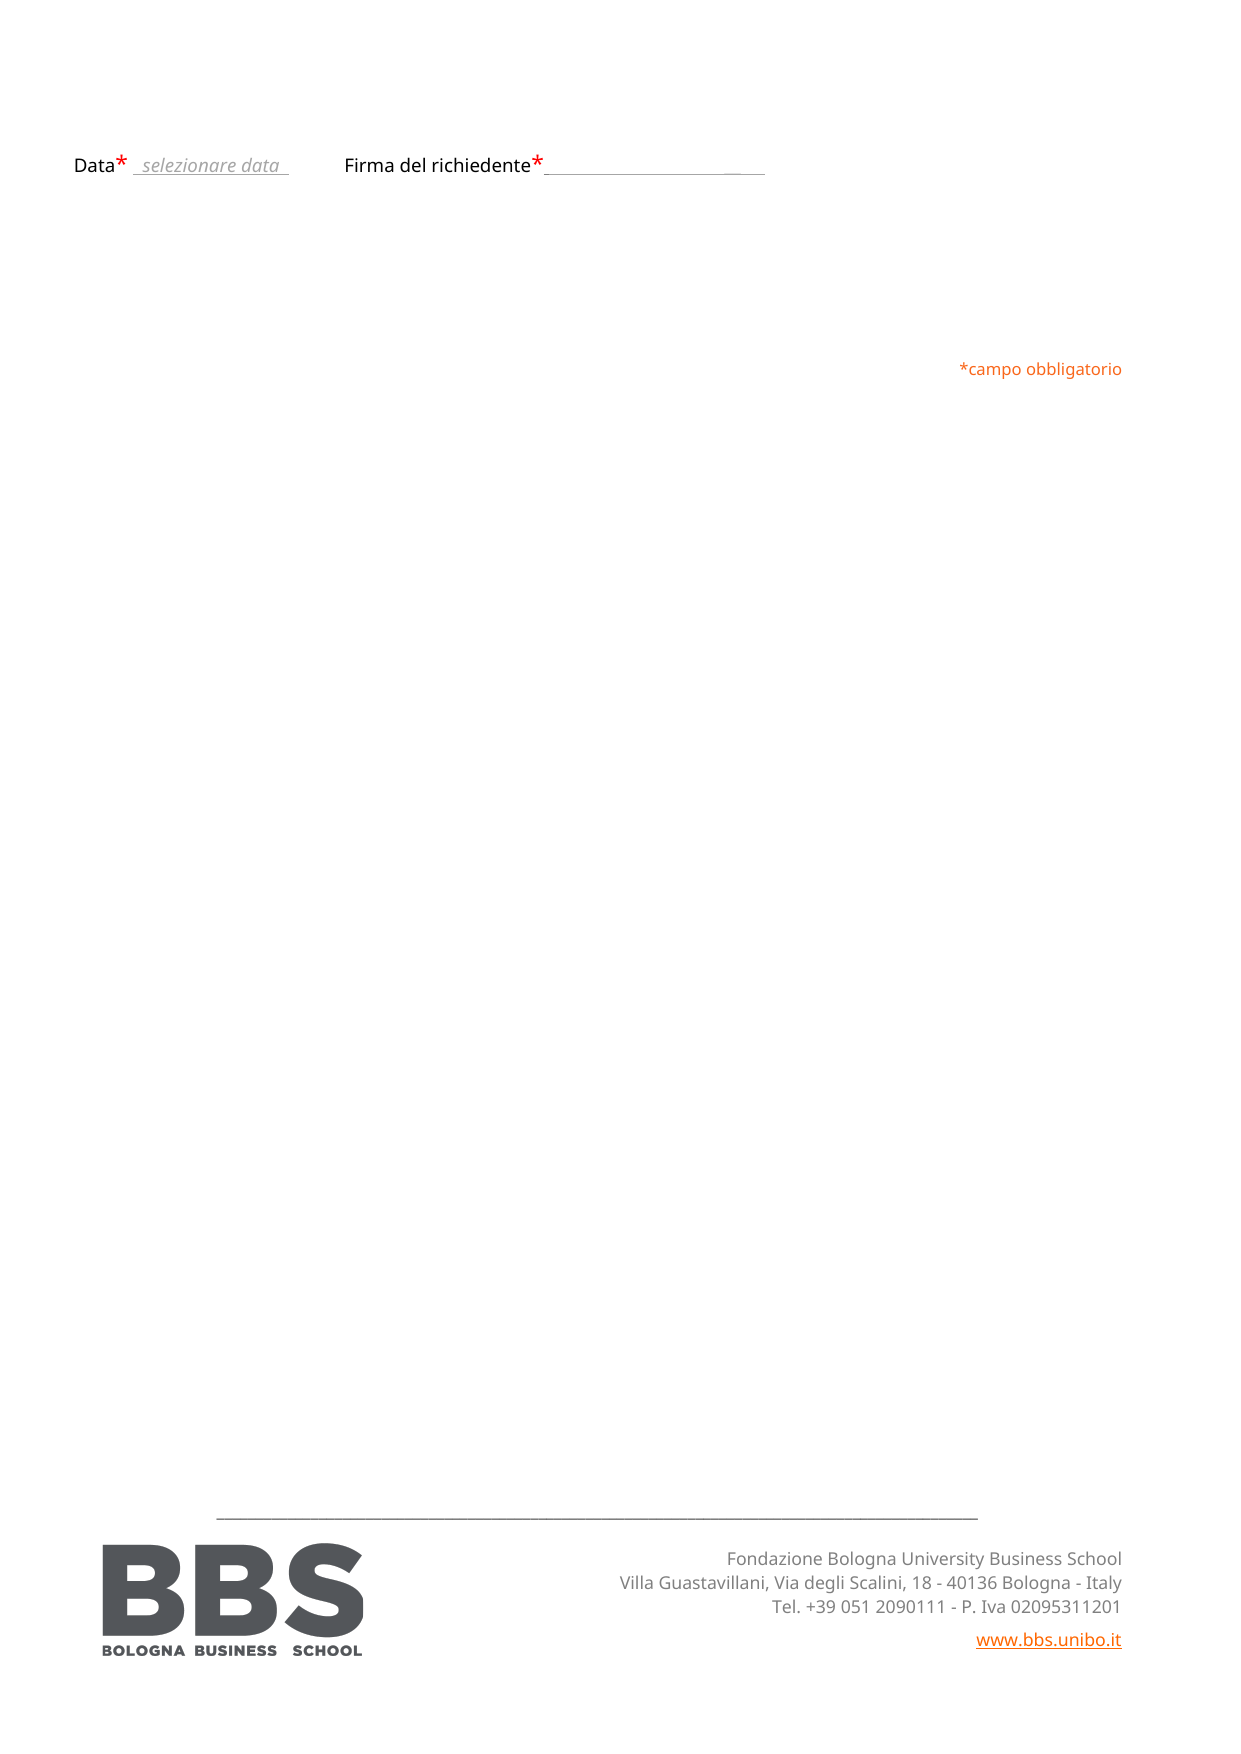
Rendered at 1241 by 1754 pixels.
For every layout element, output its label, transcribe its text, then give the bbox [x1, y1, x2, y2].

text *campo obbligatorio [74, 357, 1122, 380]
picture [102, 1543, 364, 1656]
text Data* Firma del richiedente* [74, 148, 1122, 179]
